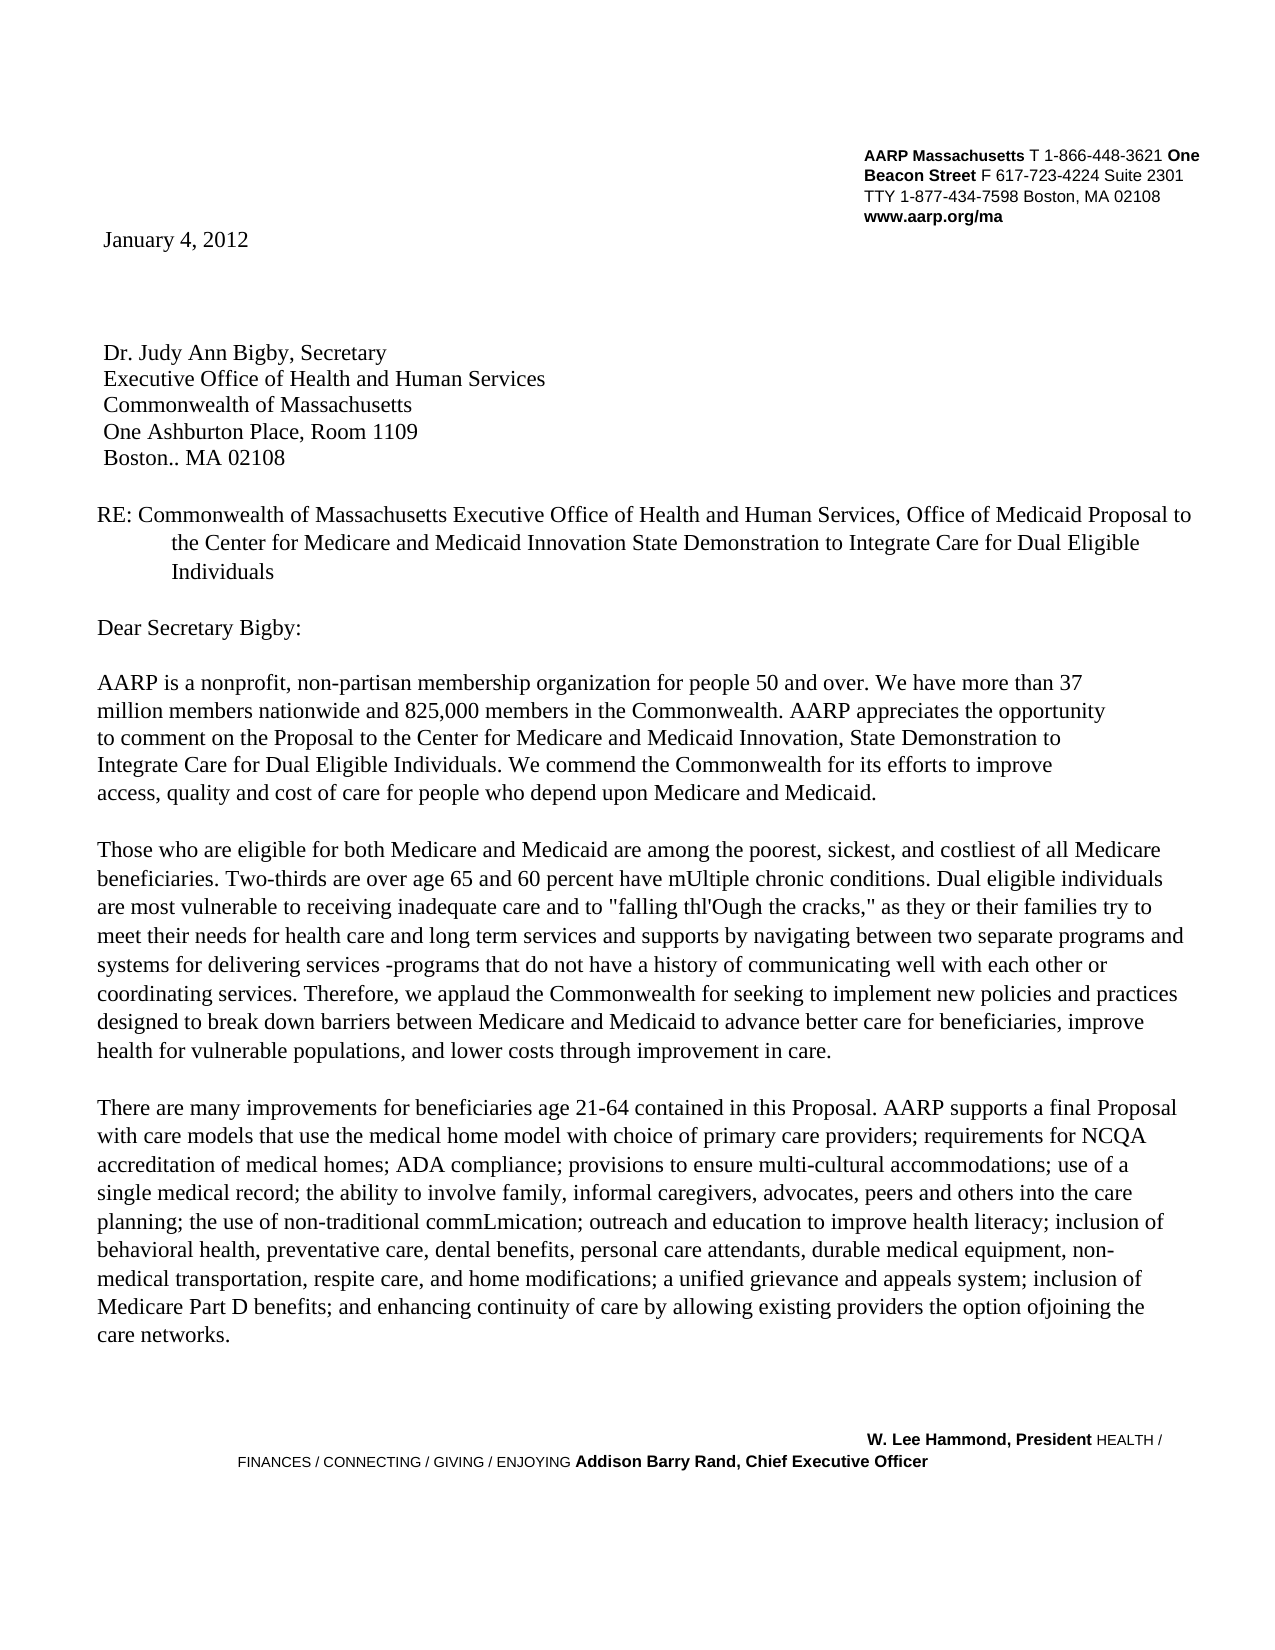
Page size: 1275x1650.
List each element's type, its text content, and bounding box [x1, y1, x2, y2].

text Boston.. MA 02108 [103, 444, 1212, 471]
text Integrate Care for Dual Eligible Individuals. We commend the Commonwealth for its efforts to improve [97, 750, 1212, 778]
text W. Lee Hammond, President HEALTH / FINANCES / CONNECTING / GIVING / ENJOYING Addison Barry Rand, Chief Executive Officer [237, 1427, 1212, 1471]
text Dr. Judy Ann Bigby, Secretary [103, 339, 1212, 365]
text Commonwealth of Massachusetts [103, 391, 1212, 418]
text Dear Secretary Bigby: [97, 612, 1212, 640]
text AARP Massachusetts T 1-866-448-3621 One Beacon Street F 617-723-4224 Suite 2301 TTY 1-877-434-7598 Boston, MA 02108 www.aarp.org/ma [864, 144, 1212, 226]
text million members nationwide and 825,000 members in the Commonwealth. AARP appreciates the opportunity [97, 696, 1212, 723]
text to comment on the Proposal to the Center for Medicare and Medicaid Innovation, State Demonstration to [97, 723, 1212, 750]
text Executive Office of Health and Human Services [103, 365, 1212, 391]
text AARP is a nonprofit, non-partisan membership organization for people 50 and over. We have more than 37 [97, 668, 1212, 696]
text RE: Commonwealth of Massachusetts Executive Office of Health and Human Services, Office of Medicaid Proposal to the Center for Medicare and Medicaid Innovation State Demonstration to Integrate Care for Dual Eligible Individuals [97, 499, 1212, 584]
text One Ashburton Place, Room 1109 [103, 418, 1212, 444]
text There are many improvements for beneficiaries age 21-64 contained in this Proposal. AARP supports a final Proposal with care models that use the medical home model with choice of primary care providers; requirements for NCQA accreditation of medical homes; ADA compliance; provisions to ensure multi-cultural accommodations; use of a single medical record; the ability to involve family, informal caregivers, advocates, peers and others into the care planning; the use of non-traditional commLmication; outreach and education to improve health literacy; inclusion of behavioral health, preventative care, dental benefits, personal care attendants, durable medical equipment, non-medical transportation, respite care, and home modifications; a unified grievance and appeals system; inclusion of Medicare Part D benefits; and enhancing continuity of care by allowing existing providers the option ofjoining the care networks. [97, 1092, 1187, 1348]
text Those who are eligible for both Medicare and Medicaid are among the poorest, sickest, and costliest of all Medicare beneficiaries. Two-thirds are over age 65 and 60 percent have mUltiple chronic conditions. Dual eligible individuals are most vulnerable to receiving inadequate care and to "falling thl'Ough the cracks," as they or their families try to meet their needs for health care and long term services and supports by navigating between two separate programs and systems for delivering services -programs that do not have a history of communicating well with each other or coordinating services. Therefore, we applaud the Commonwealth for seeking to implement new policies and practices designed to break down barriers between Medicare and Medicaid to advance better care for beneficiaries, improve health for vulnerable populations, and lower costs through improvement in care. [97, 833, 1194, 1063]
text January 4, 2012 [103, 226, 1212, 253]
text access, quality and cost of care for people who depend upon Medicare and Medicaid. [97, 778, 1212, 805]
